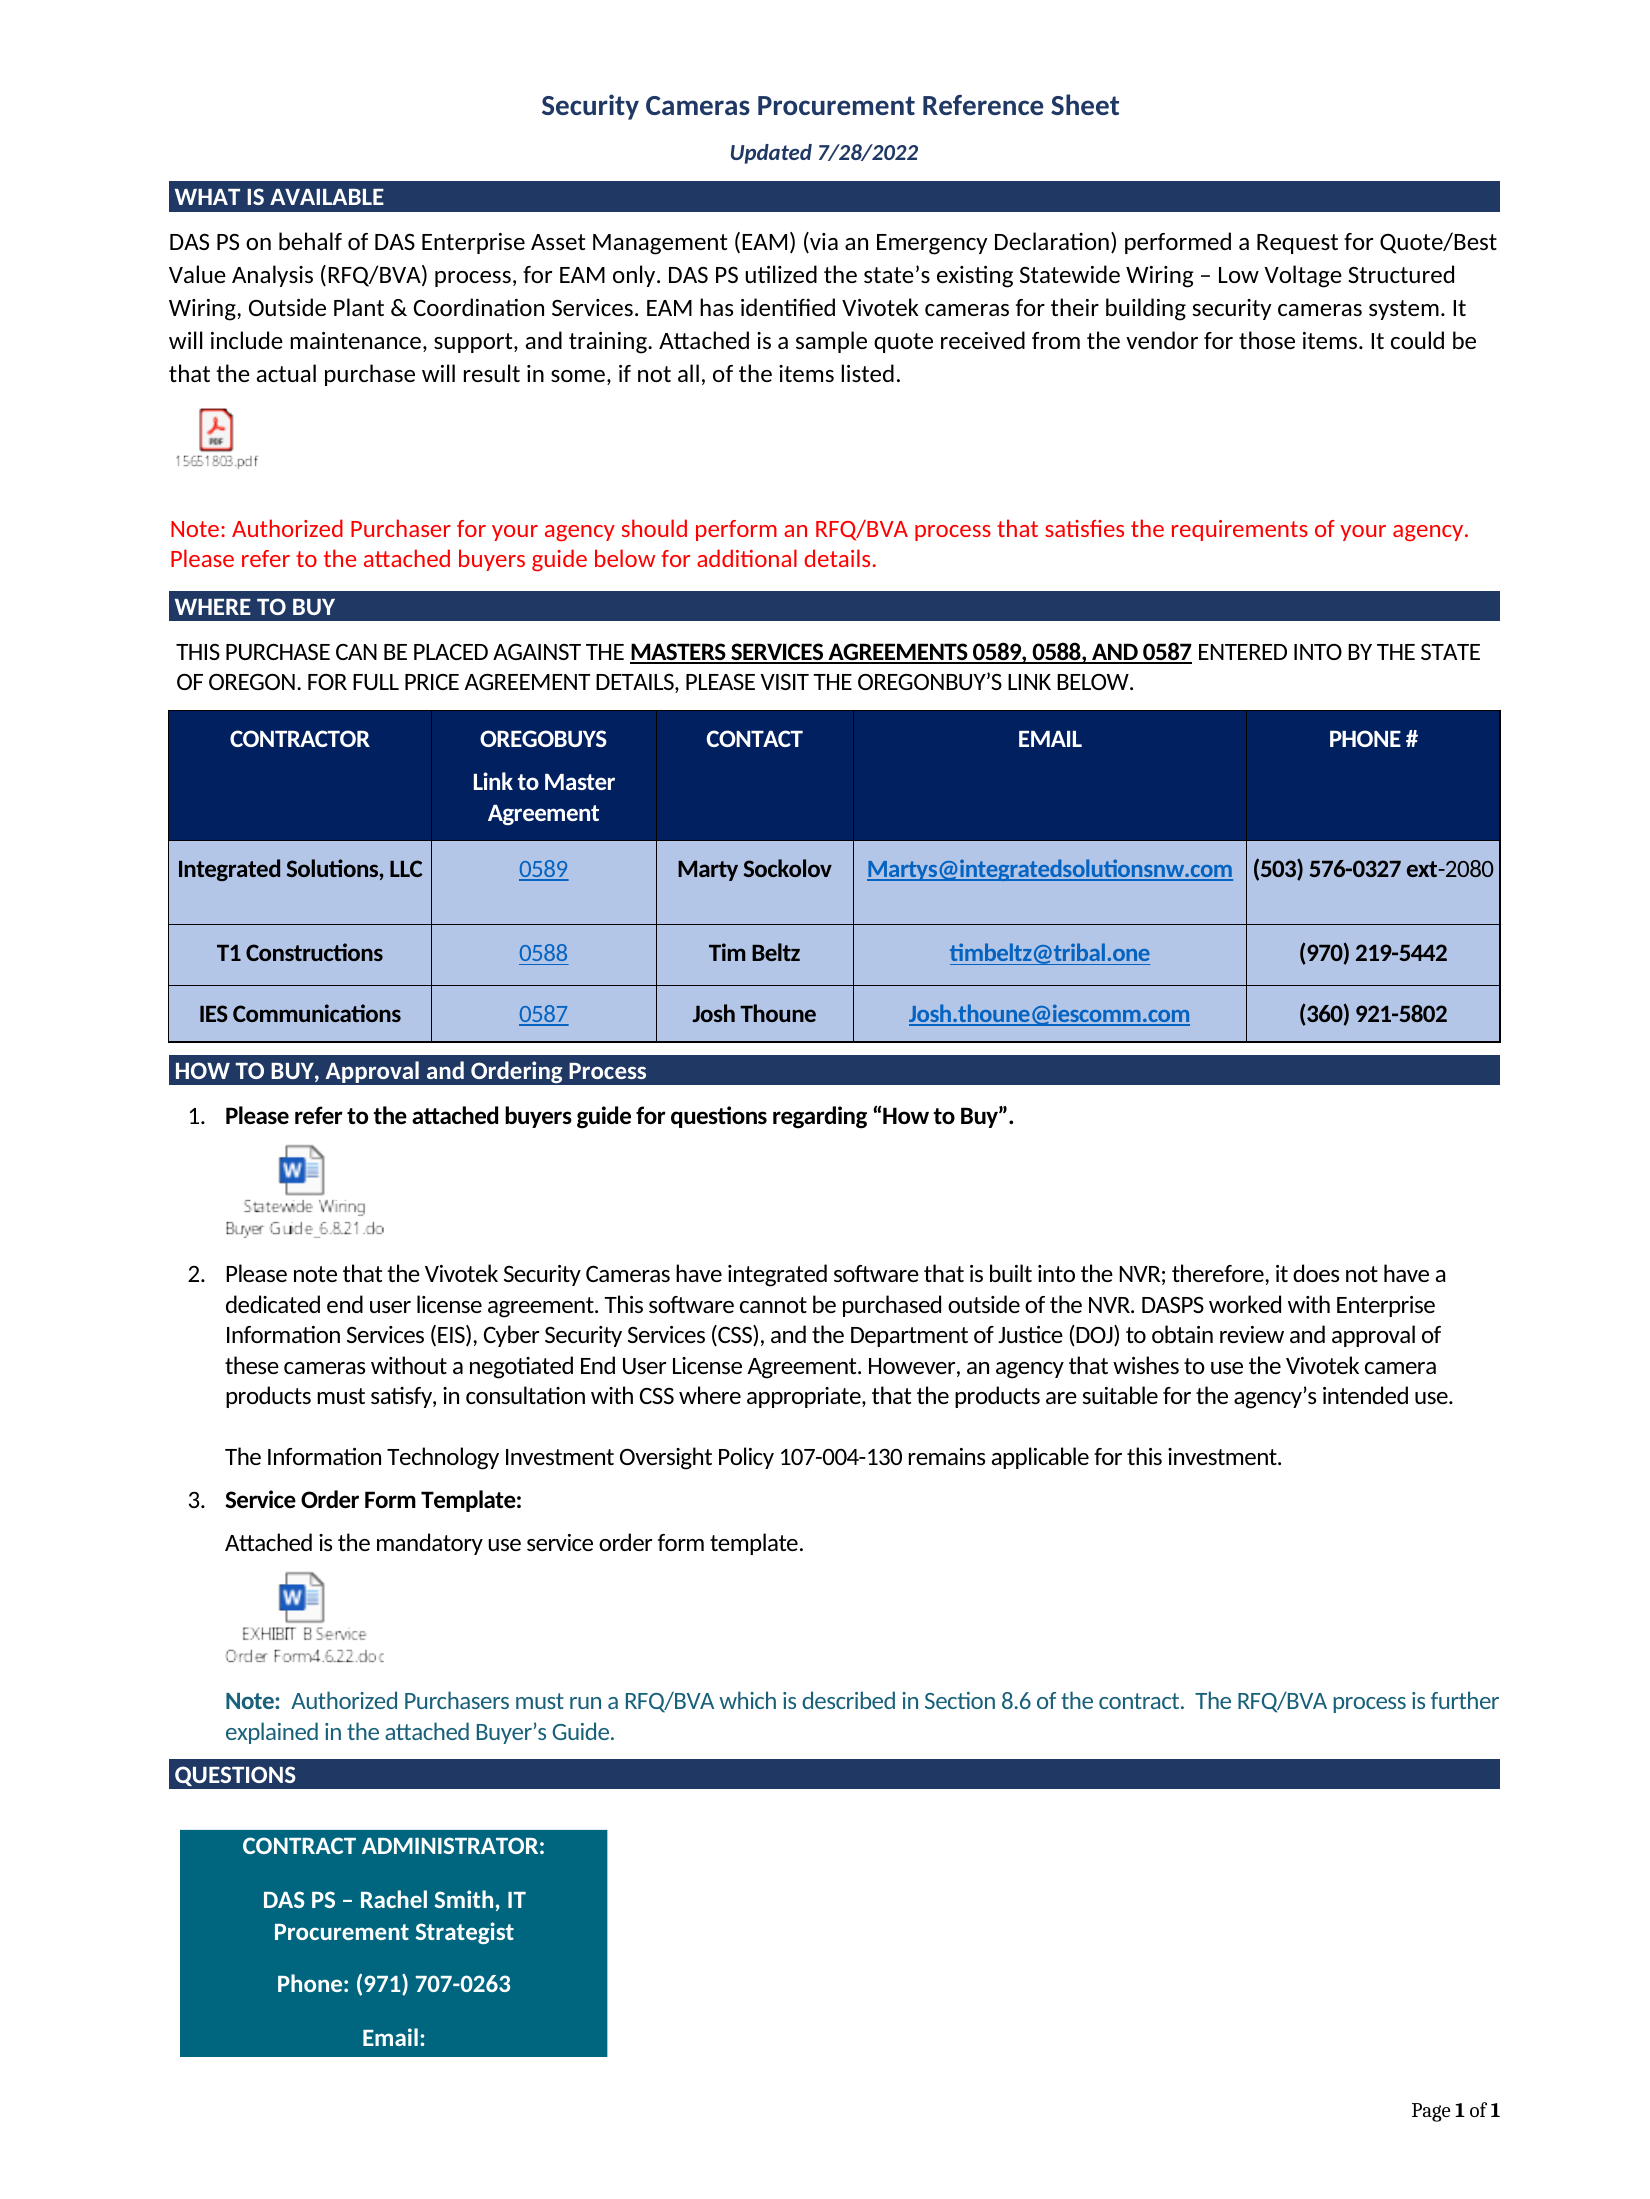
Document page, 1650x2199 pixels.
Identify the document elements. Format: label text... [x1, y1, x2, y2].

table_cell T1 Constructions [169, 925, 431, 985]
table_cell Josh Thoune [657, 986, 853, 1041]
text THIS PURCHASE CAN BE PLACED AGAINST THE MASTERS SERVICES AGREEMENTS 0589, 0588, AND 0587 ENTERED INTO BY THE STATE OF OREGON. FOR FULL PRICE AGREEMENT DETAILS, PLEASE VISIT THE OREGONBUY’S LINK BELOW. [176, 636, 1500, 697]
table_cell Integrated Solutions, LLC [169, 841, 431, 924]
text WHERE TO BUY [169, 591, 1500, 621]
text Note: Authorized Purchasers must run a RFQ/BVA which is described in Section 8.6 of the contract. The RFQ/BVA process is further explained in the attached Buyer’s Guide. [225, 1686, 1500, 1747]
list Service Order Form Template: [187, 1484, 1500, 1515]
table_cell 0587 [432, 986, 656, 1041]
table_header CONTACT [657, 711, 853, 840]
table_header PHONE # [1247, 711, 1499, 840]
table_header EMAIL [854, 711, 1246, 840]
text QUESTIONS [169, 1759, 1500, 1789]
table_cell IES Communications [169, 986, 431, 1041]
text DAS PS on behalf of DAS Enterprise Asset Management (EAM) (via an Emergency Declaration) performed a Request for Quote/Best Value Analysis (RFQ/BVA) process, for EAM only. DAS PS utilized the state’s existing Statewide Wiring – Low Voltage Structured Wiring, Outside Plant & Coordination Services. EAM has identified Vivotek cameras for their building security cameras system. It will include maintenance, support, and training. Attached is a sample quote received from the vendor for those items. It could be that the actual purchase will result in some, if not all, of the items listed. [169, 227, 1500, 389]
text Security Cameras Procurement Reference Sheet [150, 87, 1500, 123]
table_cell (360) 921-5802 [1247, 986, 1499, 1041]
table_header OREGOBUYS Link to Master Agreement [432, 711, 656, 840]
list Please refer to the attached buyers guide for questions regarding “How to Buy”. [187, 1100, 1500, 1131]
table_cell (970) 219-5442 [1247, 925, 1499, 985]
table_cell Marty Sockolov [657, 841, 853, 924]
list Please note that the Vivotek Security Cameras have integrated software that is built into the NVR; therefore, it does not have a dedicated end user license agreement. This software cannot be purchased outside of the NVR. DASPS worked with Enterprise Information Services (EIS), Cyber Security Services (CSS), and the Department of Justice (DOJ) to obtain review and approval of these cameras without a negotiated End User License Agreement. However, an agency that wishes to use the Vivotek camera products must satisfy, in consultation with CSS where appropriate, that the products are suitable for the agency’s intended use. [187, 1258, 1500, 1411]
text Attached is the mandatory use service order form template. [225, 1527, 1500, 1558]
table_cell timbeltz@tribal.one [854, 925, 1246, 985]
table_cell (503) 576-0327 ext-2080 [1247, 841, 1499, 924]
table_cell 0588 [432, 925, 656, 985]
text HOW TO BUY, Approval and Ordering Process [169, 1055, 1500, 1085]
list The Information Technology Investment Oversight Policy 107-004-130 remains applicable for this investment. [225, 1441, 1500, 1472]
table_cell 0589 [432, 841, 656, 924]
text Note: Authorized Purchaser for your agency should perform an RFQ/BVA process that satisfies the requirements of your agency. Please refer to the attached buyers guide below for additional details. [169, 513, 1500, 574]
text WHAT IS AVAILABLE [169, 181, 1500, 212]
table_cell Josh.thoune@iescomm.com [854, 986, 1246, 1041]
table_cell Martys@integratedsolutionsnw.com [854, 841, 1246, 924]
text Updated 7/28/2022 [150, 138, 1500, 166]
table_header CONTRACTOR [169, 711, 431, 840]
table_cell Tim Beltz [657, 925, 853, 985]
